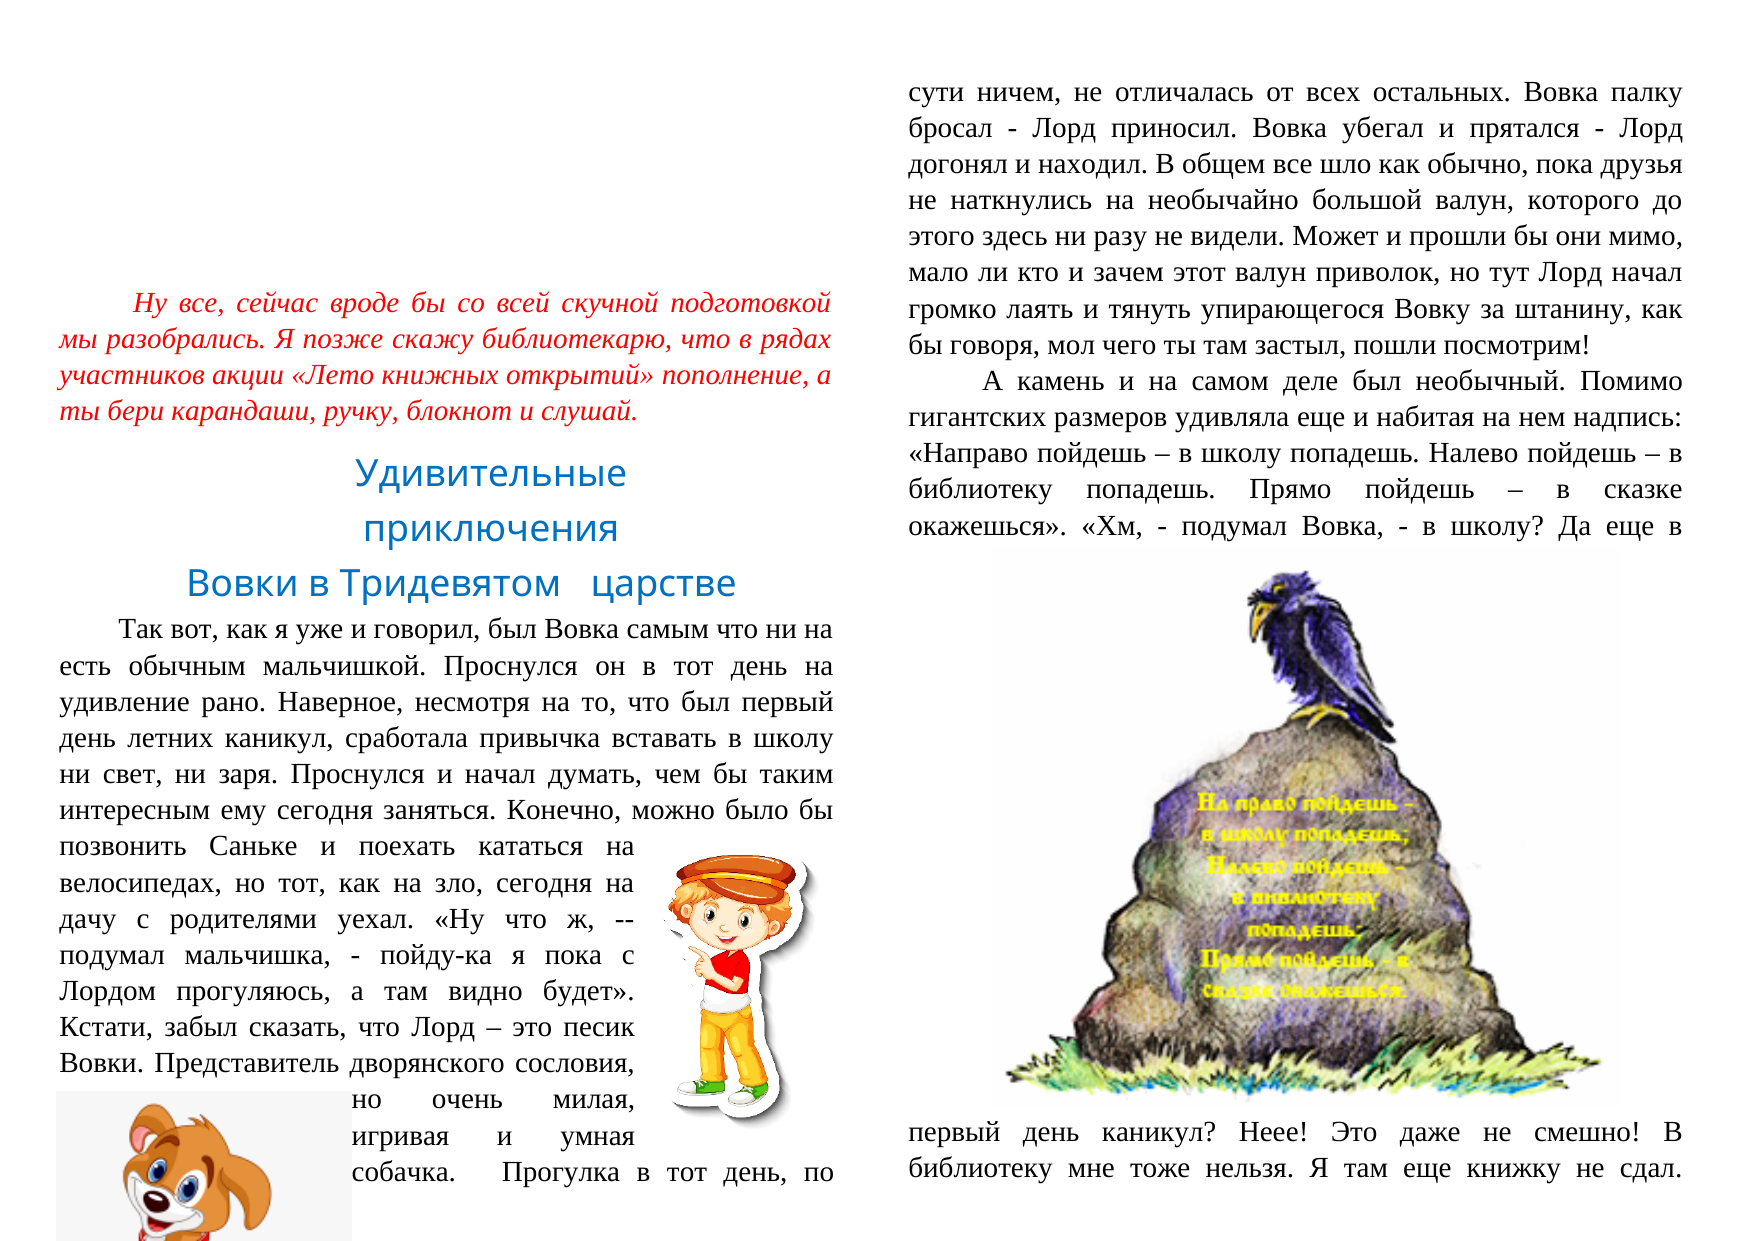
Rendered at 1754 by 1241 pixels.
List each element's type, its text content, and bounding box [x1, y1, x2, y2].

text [59, 612, 834, 1187]
text Ну все, сейчас вроде бы со всей скучной подготовкой мы разобрались. Я позже скажу библиотекарю, что в рядах участников акции «Лето книжных открытий» пополнение, а ты бери карандаши, ручку, блокнот и слушай. [59, 285, 834, 427]
text приключения [148, 501, 834, 552]
picture [653, 836, 823, 1137]
picture [993, 548, 1621, 1107]
text Вовки в Тридевятом царстве [89, 557, 834, 608]
picture [56, 1091, 352, 1241]
text Удивительные [148, 446, 834, 497]
